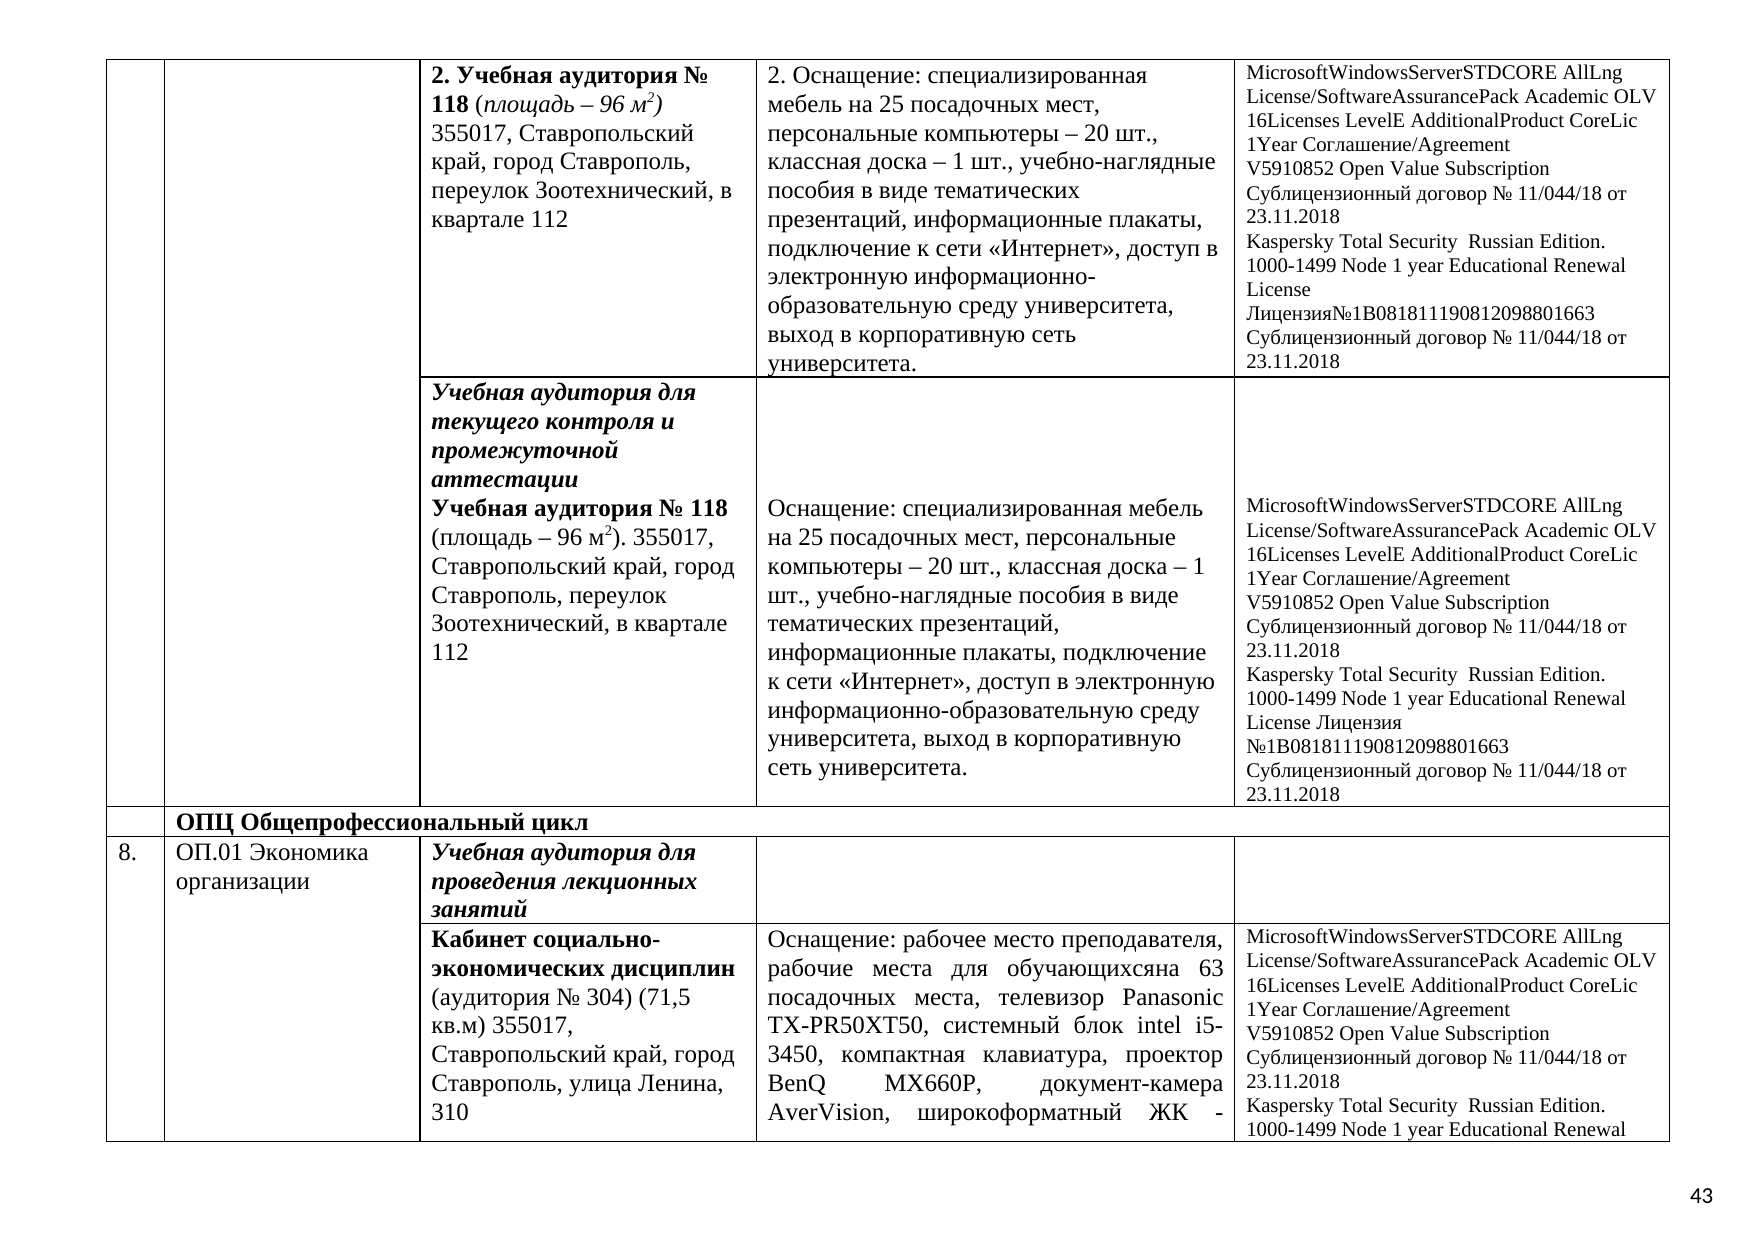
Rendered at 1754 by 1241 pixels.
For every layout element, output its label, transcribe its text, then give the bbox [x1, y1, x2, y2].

table_cell [757, 837, 1234, 923]
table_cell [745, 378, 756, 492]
table_cell ОПЦ Общепрофессиональный цикл [165, 807, 1669, 836]
table_cell [1235, 837, 1669, 923]
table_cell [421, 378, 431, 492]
table_cell 2. Учебная аудитория № 118 (площадь – 96 м2) 355017, Ставропольский край, город Ставрополь, переулок Зоотехнический, в квартале 112 [421, 60, 756, 376]
table_cell [1235, 378, 1669, 492]
table_cell Учебная аудитория для проведения лекционных занятий [421, 837, 756, 923]
table_cell Учебная аудитория № 118 (площадь – 96 м2). 355017, Ставропольский край, город Ставрополь, переулок Зоотехнический, в квартале 112 [421, 493, 756, 806]
table_cell [757, 378, 1234, 492]
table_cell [1235, 924, 1669, 1141]
table_cell Оснащение: специализированная мебель на 25 посадочных мест, персональные компьютеры – 20 шт., классная доска – 1 шт., учебно-наглядные пособия в виде тематических презентаций, информационные плакаты, подключение к сети «Интернет», доступ в электронную информационно-образовательную среду университета, выход в корпоративную сеть университета. [757, 493, 1234, 806]
table_cell 2. Оснащение: специализированная мебель на 25 посадочных мест, персональные компьютеры – 20 шт., классная доска – 1 шт., учебно-наглядные пособия в виде тематических презентаций, информационные плакаты, подключение к сети «Интернет», доступ в электронную информационно-образовательную среду университета, выход в корпоративную сеть университета. [757, 60, 1234, 376]
table_cell ОП.01 Экономика организации [165, 837, 419, 1141]
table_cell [757, 924, 1234, 1141]
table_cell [421, 924, 756, 1141]
table_cell [107, 837, 164, 1141]
table_cell [107, 807, 164, 836]
